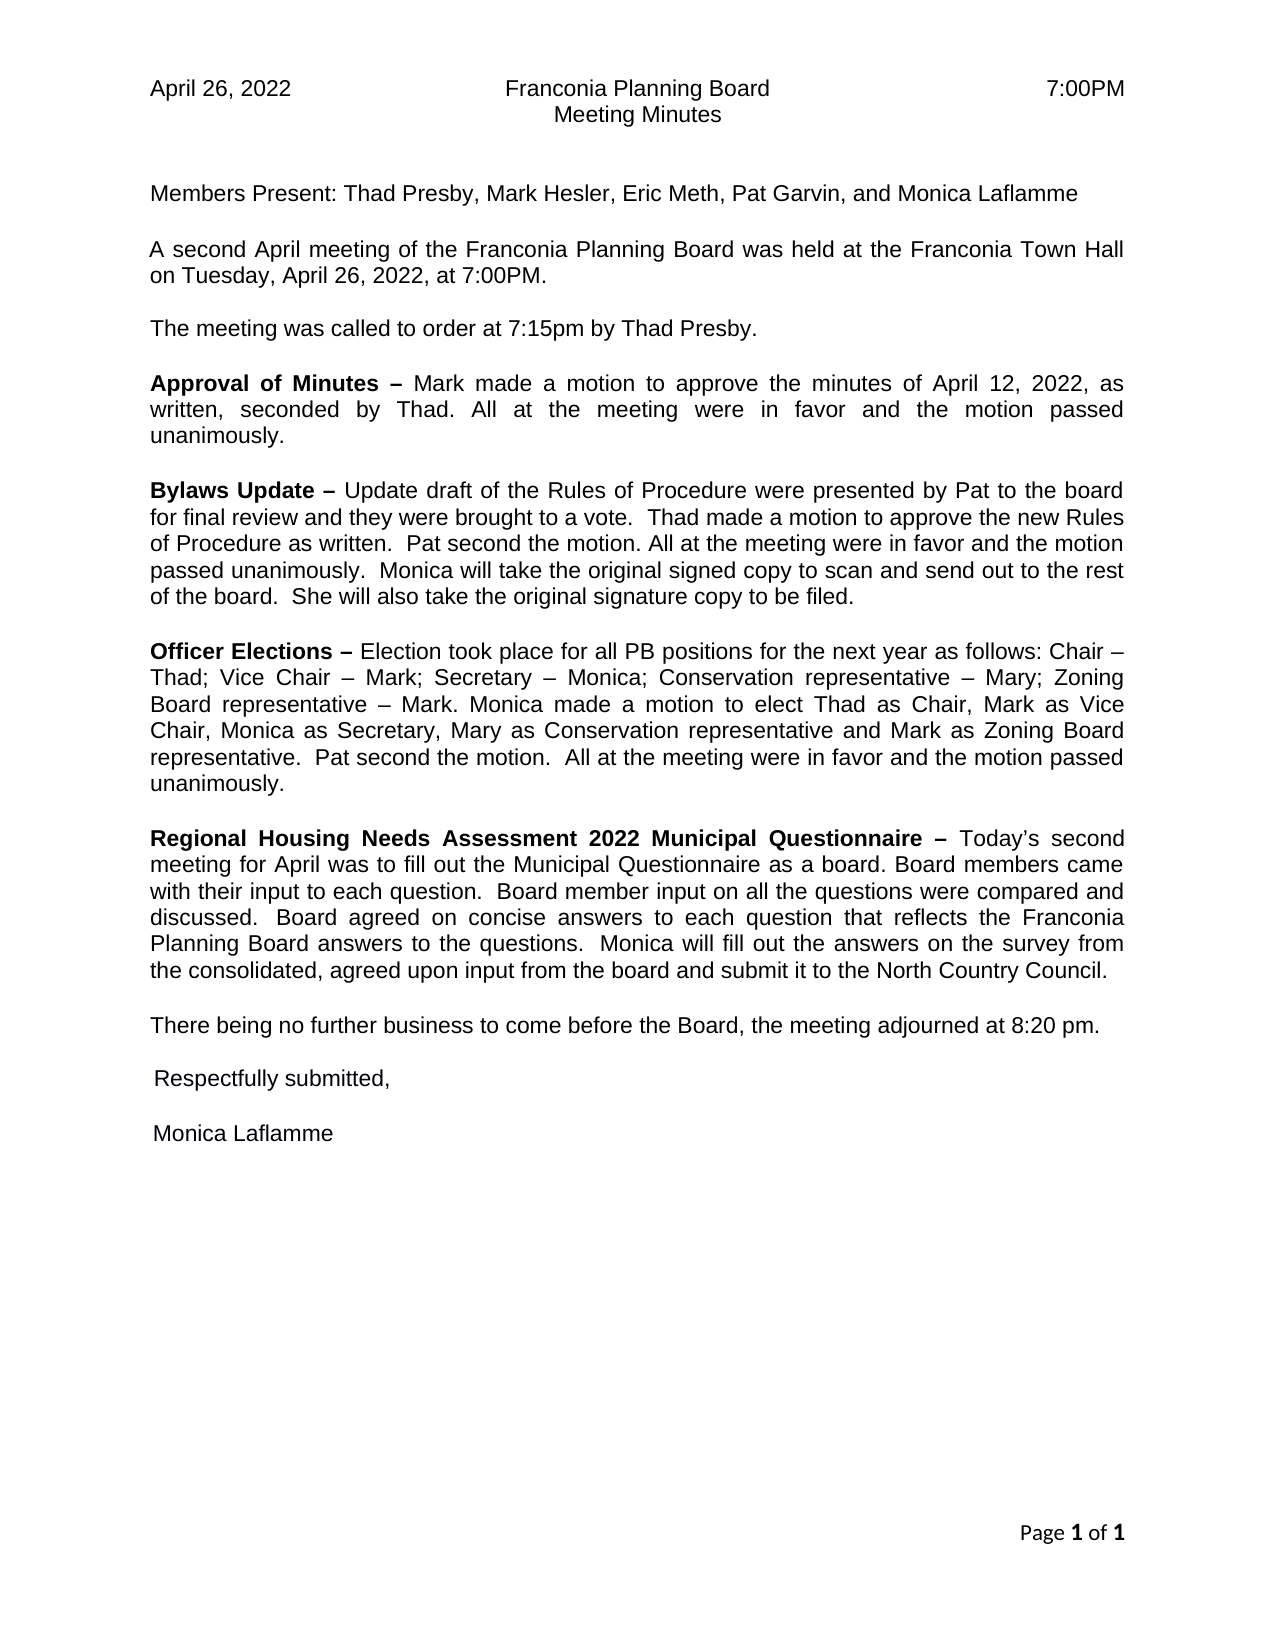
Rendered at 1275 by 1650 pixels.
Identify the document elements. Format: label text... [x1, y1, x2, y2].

text Monica Laflamme [153, 1119, 1125, 1146]
text A second April meeting of the Franconia Planning Board was held at the Franconia Town Hall on Tuesday, April 26, 2022, at 7:00PM. [149, 236, 1125, 288]
text Bylaws Update – Update draft of the Rules of Procedure were presented by Pat to the board for final review and they were brought to a vote. Thad made a motion to approve the new Rules of Procedure as written. Pat second the motion. All at the meeting were in favor and the motion passed unanimously. Monica will take the original signed copy to scan and send out to the rest of the board. She will also take the original signature copy to be filed. [150, 477, 1125, 609]
text Approval of Minutes – Mark made a motion to approve the minutes of April 12, 2022, as written, seconded by Thad. All at the meeting were in favor and the motion passed unanimously. [150, 370, 1125, 449]
text Respectfully submitted, [153, 1064, 1125, 1091]
text Officer Elections – Election took place for all PB positions for the next year as follows: Chair – Thad; Vice Chair – Mark; Secretary – Monica; Conservation representative – Mary; Zoning Board representative – Mark. Monica made a motion to elect Thad as Chair, Mark as Vice Chair, Monica as Secretary, Mary as Conservation representative and Mark as Zoning Board representative. Pat second the motion. All at the meeting were in favor and the motion passed unanimously. [150, 638, 1125, 796]
text Members Present: Thad Presby, Mark Hesler, Eric Meth, Pat Garvin, and Monica Laflamme [150, 180, 1125, 207]
text There being no further business to come before the Board, the meeting adjourned at 8:20 pm. [150, 1012, 1125, 1038]
text The meeting was called to order at 7:15pm by Thad Presby. [150, 314, 1125, 341]
text Regional Housing Needs Assessment 2022 Municipal Questionnaire – Today’s second meeting for April was to fill out the Municipal Questionnaire as a board. Board members came with their input to each question. Board member input on all the questions were compared and discussed. Board agreed on concise answers to each question that reflects the Franconia Planning Board answers to the questions. Monica will fill out the answers on the survey from the consolidated, agreed upon input from the board and submit it to the North Country Council. [150, 825, 1125, 983]
